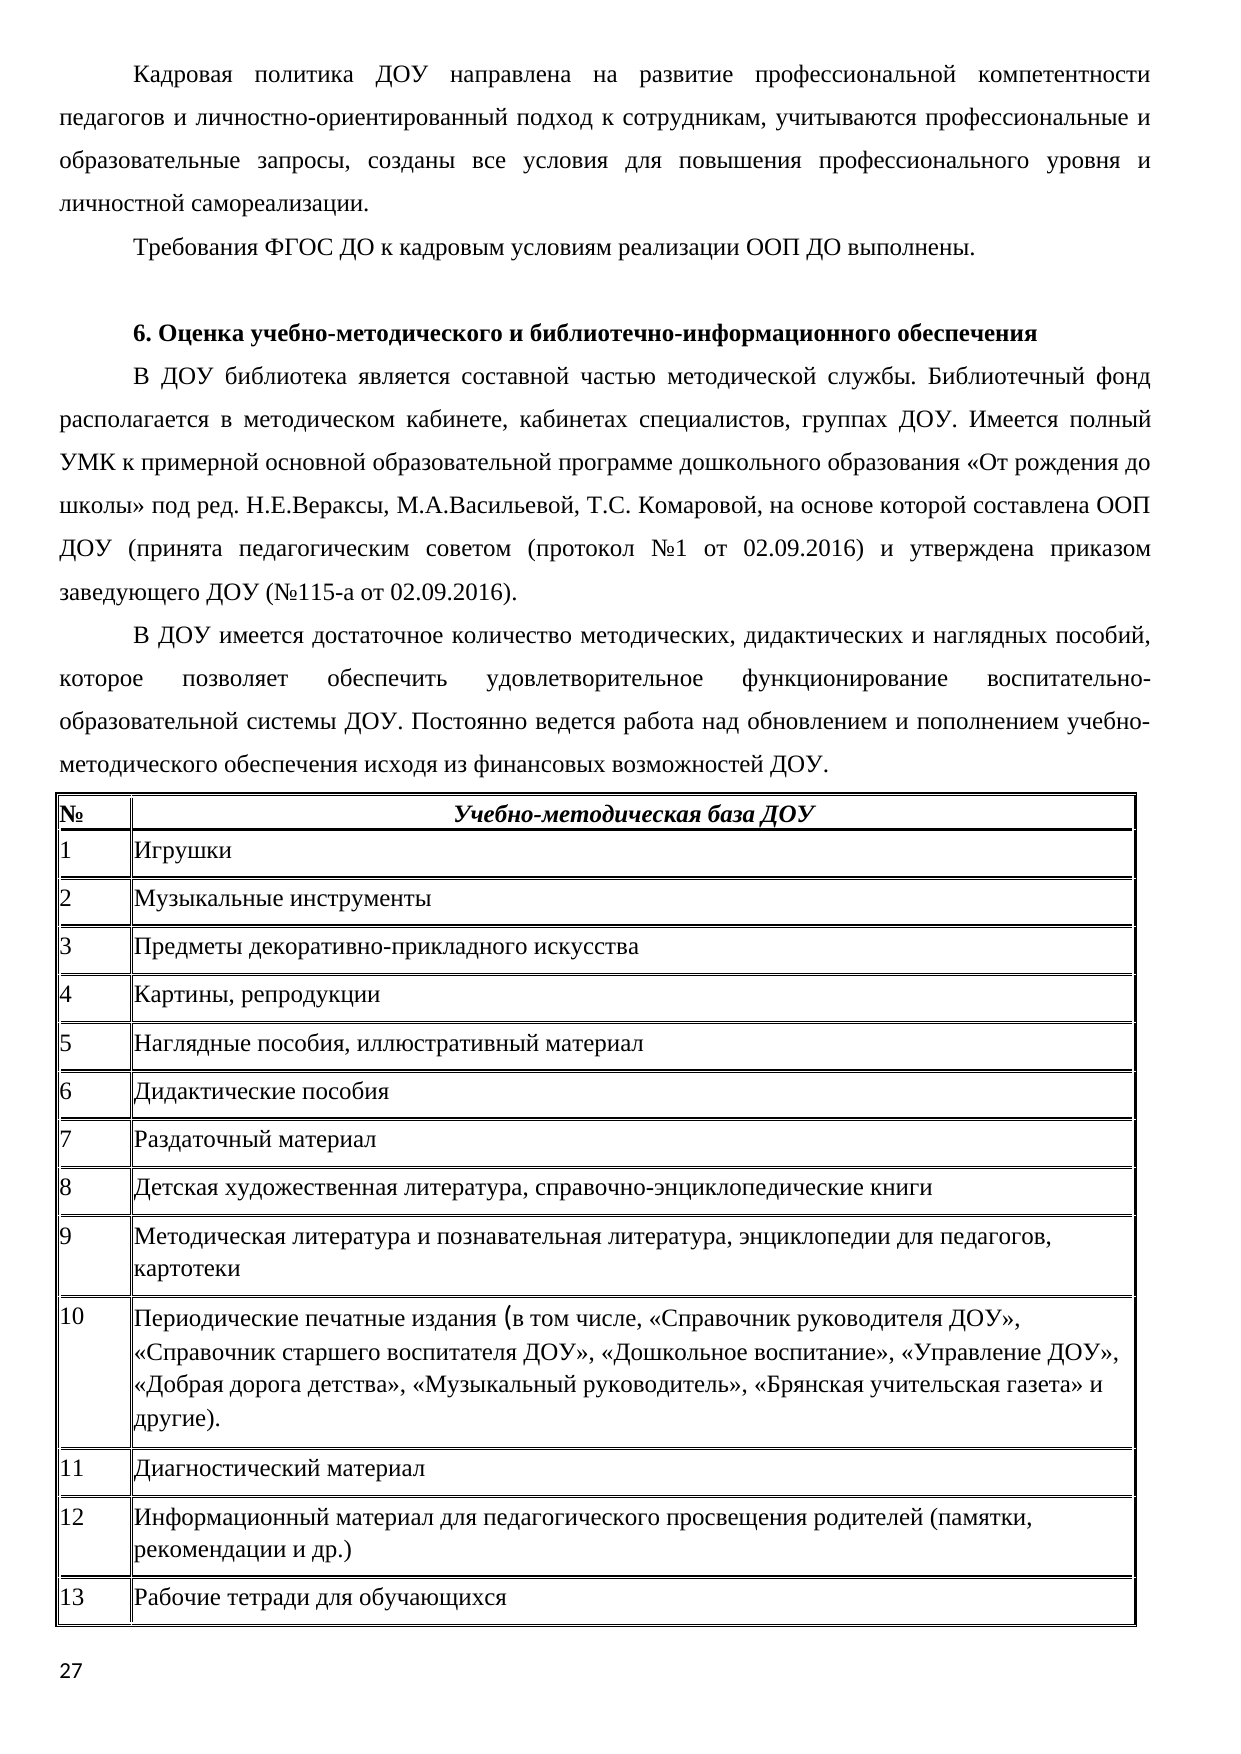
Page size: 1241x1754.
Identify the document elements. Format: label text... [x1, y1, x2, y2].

table_cell 7 [59, 1117, 130, 1166]
table_cell Периодические печатные издания (в том числе, «Справочник руководителя ДОУ», «Справочник старшего воспитателя ДОУ», «Дошкольное воспитание», «Управление ДОУ», «Добрая дорога детства», «Музыкальный руководитель», «Брянская учительская газета» и другие). [133, 1295, 1135, 1446]
text Кадровая политика ДОУ направлена на развитие профессиональной компетентности педагогов и личностно-ориентированный подход к сотрудникам, учитываются профессиональные и образовательные запросы, созданы все условия для повышения профессионального уровня и личностной самореализации. [59, 59, 1152, 217]
table_cell Картины, репродукции [131, 973, 1136, 1021]
table_cell 6 [59, 1069, 130, 1117]
table_cell Музыкальные инструменты [133, 876, 1135, 924]
text Требования ФГОС ДО к кадровым условиям реализации ООП ДО выполнены. [59, 232, 1152, 260]
table_cell 5 [57, 1021, 131, 1069]
table_cell 1 [57, 828, 130, 876]
table_cell 4 [57, 973, 131, 1021]
table_cell Наглядные пособия, иллюстративный материал [131, 1021, 1136, 1069]
table_cell Рабочие тетради для обучающихся [131, 1575, 1135, 1624]
text 6. Оценка учебно-методического и библиотечно-информационного обеспечения [59, 318, 1152, 347]
table_cell Методическая литература и познавательная литература, энциклопедии для педагогов, картотеки [131, 1214, 1136, 1294]
table_header № [59, 796, 131, 828]
table_cell Раздаточный материал [133, 1117, 1135, 1166]
table_cell 9 [57, 1214, 131, 1294]
table_cell Предметы декоративно-прикладного искусства [133, 924, 1135, 973]
text В ДОУ библиотека является составной частью методической службы. Библиотечный фонд располагается в методическом кабинете, кабинетах специалистов, группах ДОУ. Имеется полный УМК к примерной основной образовательной программе дошкольного образования «От рождения до школы» под ред. Н.Е.Вераксы, М.А.Васильевой, Т.С. Комаровой, на основе которой составлена ООП ДОУ (принята педагогическим советом (протокол №1 от 02.09.2016) и утверждена приказом заведующего ДОУ (№115-а от 02.09.2016). [59, 361, 1152, 605]
table_cell Игрушки [133, 828, 1136, 876]
table_cell 13 [59, 1575, 131, 1624]
table_header Учебно-методическая база ДОУ [131, 796, 1134, 828]
table_cell 2 [59, 876, 130, 924]
table_cell Детская художественная литература, справочно-энциклопедические книги [131, 1166, 1136, 1214]
table_cell 11 [59, 1446, 130, 1495]
table_cell Информационный материал для педагогического просвещения родителей (памятки, рекомендации и др.) [131, 1495, 1136, 1575]
table_cell 8 [57, 1166, 131, 1214]
table_cell 12 [57, 1495, 131, 1575]
text В ДОУ имеется достаточное количество методических, дидактических и наглядных пособий, которое позволяет обеспечить удовлетворительное функционирование воспитательно-образовательной системы ДОУ. Постоянно ведется работа над обновлением и пополнением учебно-методического обеспечения исходя из финансовых возможностей ДОУ. [59, 620, 1152, 778]
table_cell Дидактические пособия [133, 1069, 1135, 1117]
table_cell Диагностический материал [133, 1446, 1135, 1495]
table_cell 3 [59, 924, 130, 973]
table_cell 10 [59, 1295, 130, 1446]
